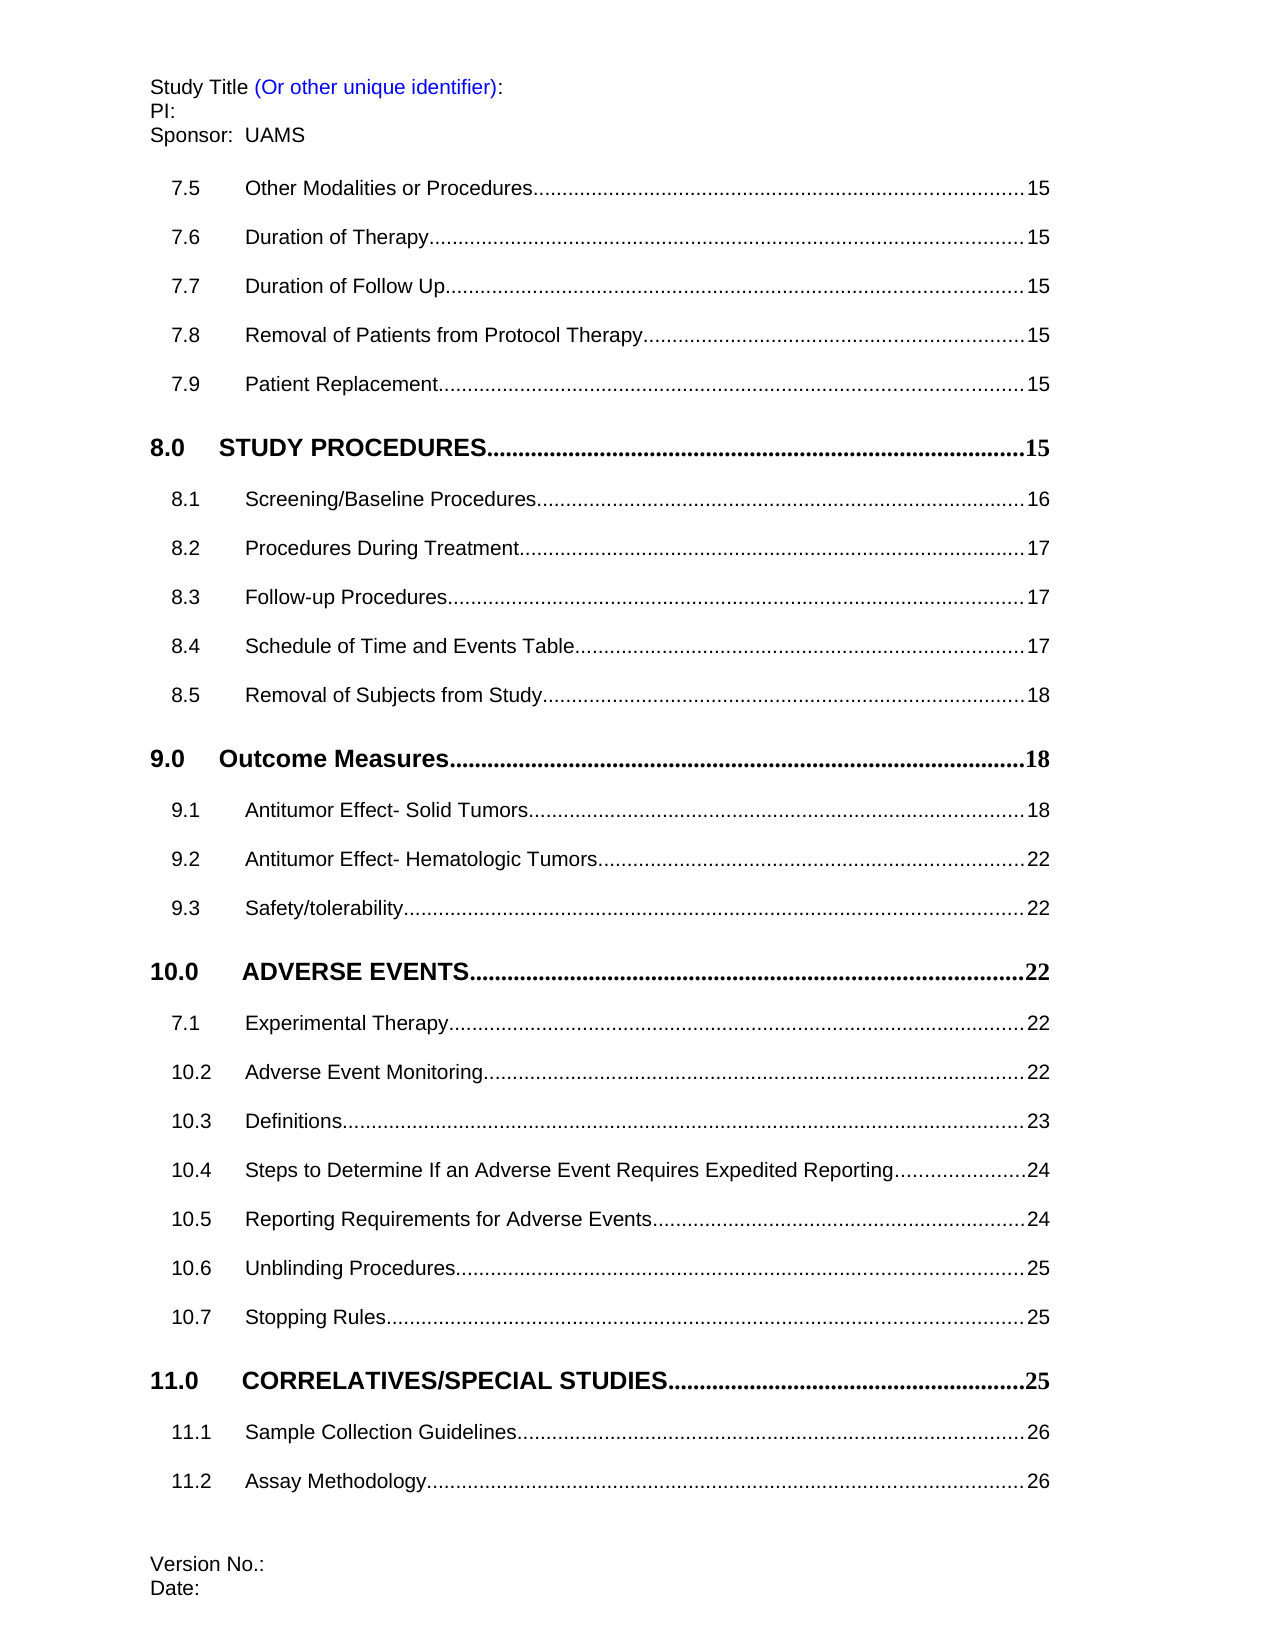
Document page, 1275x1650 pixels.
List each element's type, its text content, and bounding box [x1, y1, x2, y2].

text 8.1 Screening/Baseline Procedures 16 [171, 487, 1125, 511]
text 7.1 Experimental Therapy 22 [171, 1011, 1125, 1035]
text 7.8 Removal of Patients from Protocol Therapy 15 [171, 322, 1125, 346]
text 11.2 Assay Methodology 26 [171, 1469, 1125, 1493]
text 7.9 Patient Replacement 15 [171, 371, 1125, 395]
text 8.3 Follow-up Procedures 17 [171, 585, 1125, 609]
text 11.1 Sample Collection Guidelines 26 [171, 1420, 1125, 1444]
text 9.0 Outcome Measures 18 [150, 744, 1125, 773]
text 7.5 Other Modalities or Procedures 15 [171, 176, 1125, 199]
text 10.3 Definitions 23 [171, 1109, 1125, 1133]
text 11.0 CORRELATIVES/SPECIAL STUDIES 25 [150, 1366, 1125, 1395]
text 10.7 Stopping Rules 25 [171, 1305, 1125, 1329]
text 10.2 Adverse Event Monitoring 22 [171, 1060, 1125, 1084]
text 8.4 Schedule of Time and Events Table 17 [171, 634, 1125, 658]
text 8.5 Removal of Subjects from Study 18 [171, 683, 1125, 707]
text 10.5 Reporting Requirements for Adverse Events 24 [171, 1207, 1125, 1231]
text 9.3 Safety/tolerability 22 [171, 896, 1125, 920]
text 7.6 Duration of Therapy 15 [171, 224, 1125, 248]
text 9.1 Antitumor Effect- Solid Tumors 18 [171, 798, 1125, 822]
text 9.2 Antitumor Effect- Hematologic Tumors 22 [171, 847, 1125, 871]
text 8.2 Procedures During Treatment 17 [171, 536, 1125, 560]
text 10.4 Steps to Determine If an Adverse Event Requires Expedited Reporting 24 [171, 1158, 1125, 1182]
text 8.0 STUDY PROCEDURES 15 [150, 433, 1125, 462]
text 10.6 Unblinding Procedures 25 [171, 1256, 1125, 1280]
text 10.0 ADVERSE EVENTS 22 [150, 957, 1125, 986]
text 7.7 Duration of Follow Up 15 [171, 273, 1125, 297]
